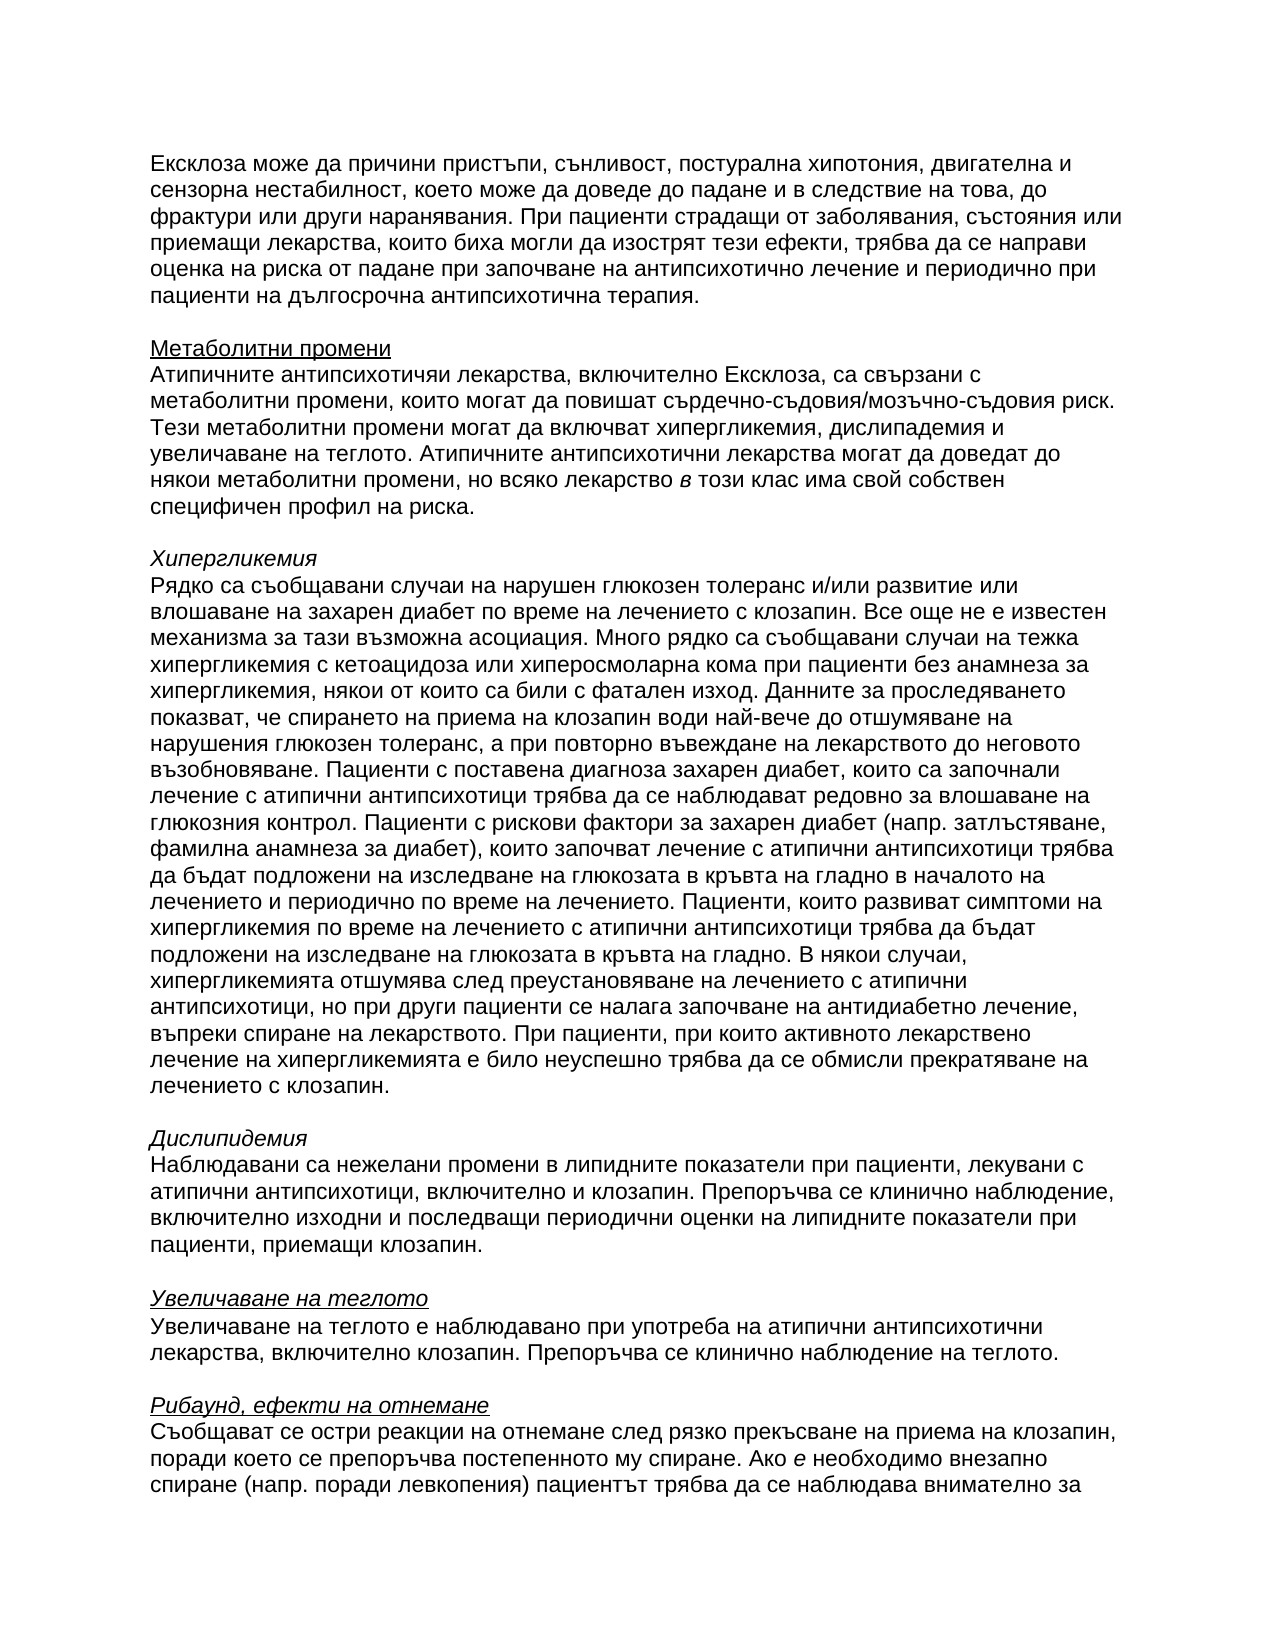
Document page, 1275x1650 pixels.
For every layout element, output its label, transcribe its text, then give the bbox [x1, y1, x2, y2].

text Увеличаване на теглото е наблюдавано при употреба на атипични антипсихотични лекарства, включително клозапин. Препоръчва се клинично наблюдение на теглото. [150, 1313, 1125, 1365]
text Наблюдавани са нежелани промени в липидните показатели при пациенти, лекувани с атипични антипсихотици, включително и клозапин. Препоръчва се клинично наблюдение, включително изходни и последващи периодични оценки на липидните показатели при пациенти, приемащи клозапин. [150, 1151, 1125, 1257]
text Дислипидемия [150, 1125, 1125, 1151]
text Рибаунд, ефекти на отнемане [150, 1392, 1125, 1418]
text Метаболитни промени [150, 334, 1125, 361]
text Рядко са съобщавани случаи на нарушен глюкозен толеранс и/или развитие или влошаване на захарен диабет по време на лечението с клозапин. Все още не е известен механизма за тази възможна асоциация. Много рядко са съобщавани случаи на тежка хипергликемия с кетоацидоза или хиперосмоларна кома при пациенти без анамнеза за хипергликемия, някои от които са били с фатален изход. Данните за проследяването показват, че спирането на приема на клозапин води най-вече до отшумяване на нарушения глюкозен толеранс, а при повторно въвеждане на лекарството до неговото възобновяване. Пациенти с поставена диагноза захарен диабет, които са започнали лечение с атипични антипсихотици трябва да се наблюдават редовно за влошаване на глюкозния контрол. Пациенти с рискови фактори за захарен диабет (напр. затлъстяване, фамилна анамнеза за диабет), които започват лечение с атипични антипсихотици трябва да бъдат подложени на изследване на глюкозата в кръвта на гладно в началото на лечението и периодично по време на лечението. Пациенти, които развиват симптоми на хипергликемия по време на лечението с атипични антипсихотици трябва да бъдат подложени на изследване на глюкозата в кръвта на гладно. В някои случаи, хипергликемията отшумява след преустановяване на лечението с атипични антипсихотици, но при други пациенти се налага започване на антидиабетно лечение, въпреки спиране на лекарството. При пациенти, при които активното лекарствено лечение на хипергликемията е било неуспешно трябва да се обмисли прекратяване на лечението с клозапин. [150, 572, 1125, 1099]
text Хипергликемия [150, 545, 1125, 572]
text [150, 1418, 1125, 1497]
text Увеличаване на теглото [150, 1285, 1125, 1311]
text Ексклоза може да причини пристъпи, сънливост, постурална хипотония, двигателна и сензорна нестабилност, което може да доведе до падане и в следствие на това, до фрактури или други наранявания. При пациенти страдащи от заболявания, състояния или приемащи лекарства, които биха могли да изострят тези ефекти, трябва да се направи оценка на риска от падане при започване на антипсихотично лечение и периодично при пациенти на дългосрочна антипсихотична терапия. [150, 150, 1125, 308]
text Атипичните антипсихотичяи лекарства, включително Ексклоза, са свързани с метаболитни промени, които могат да повишат сърдечно-съдовия/мозъчно-съдовия риск. Тези метаболитни промени могат да включват хипергликемия, дислипадемия и увеличаване на теглото. Атипичните антипсихотични лекарства могат да доведат до някои метаболитни промени, но всяко лекарство в този клас има свой собствен специфичен профил на риска. [150, 361, 1125, 519]
